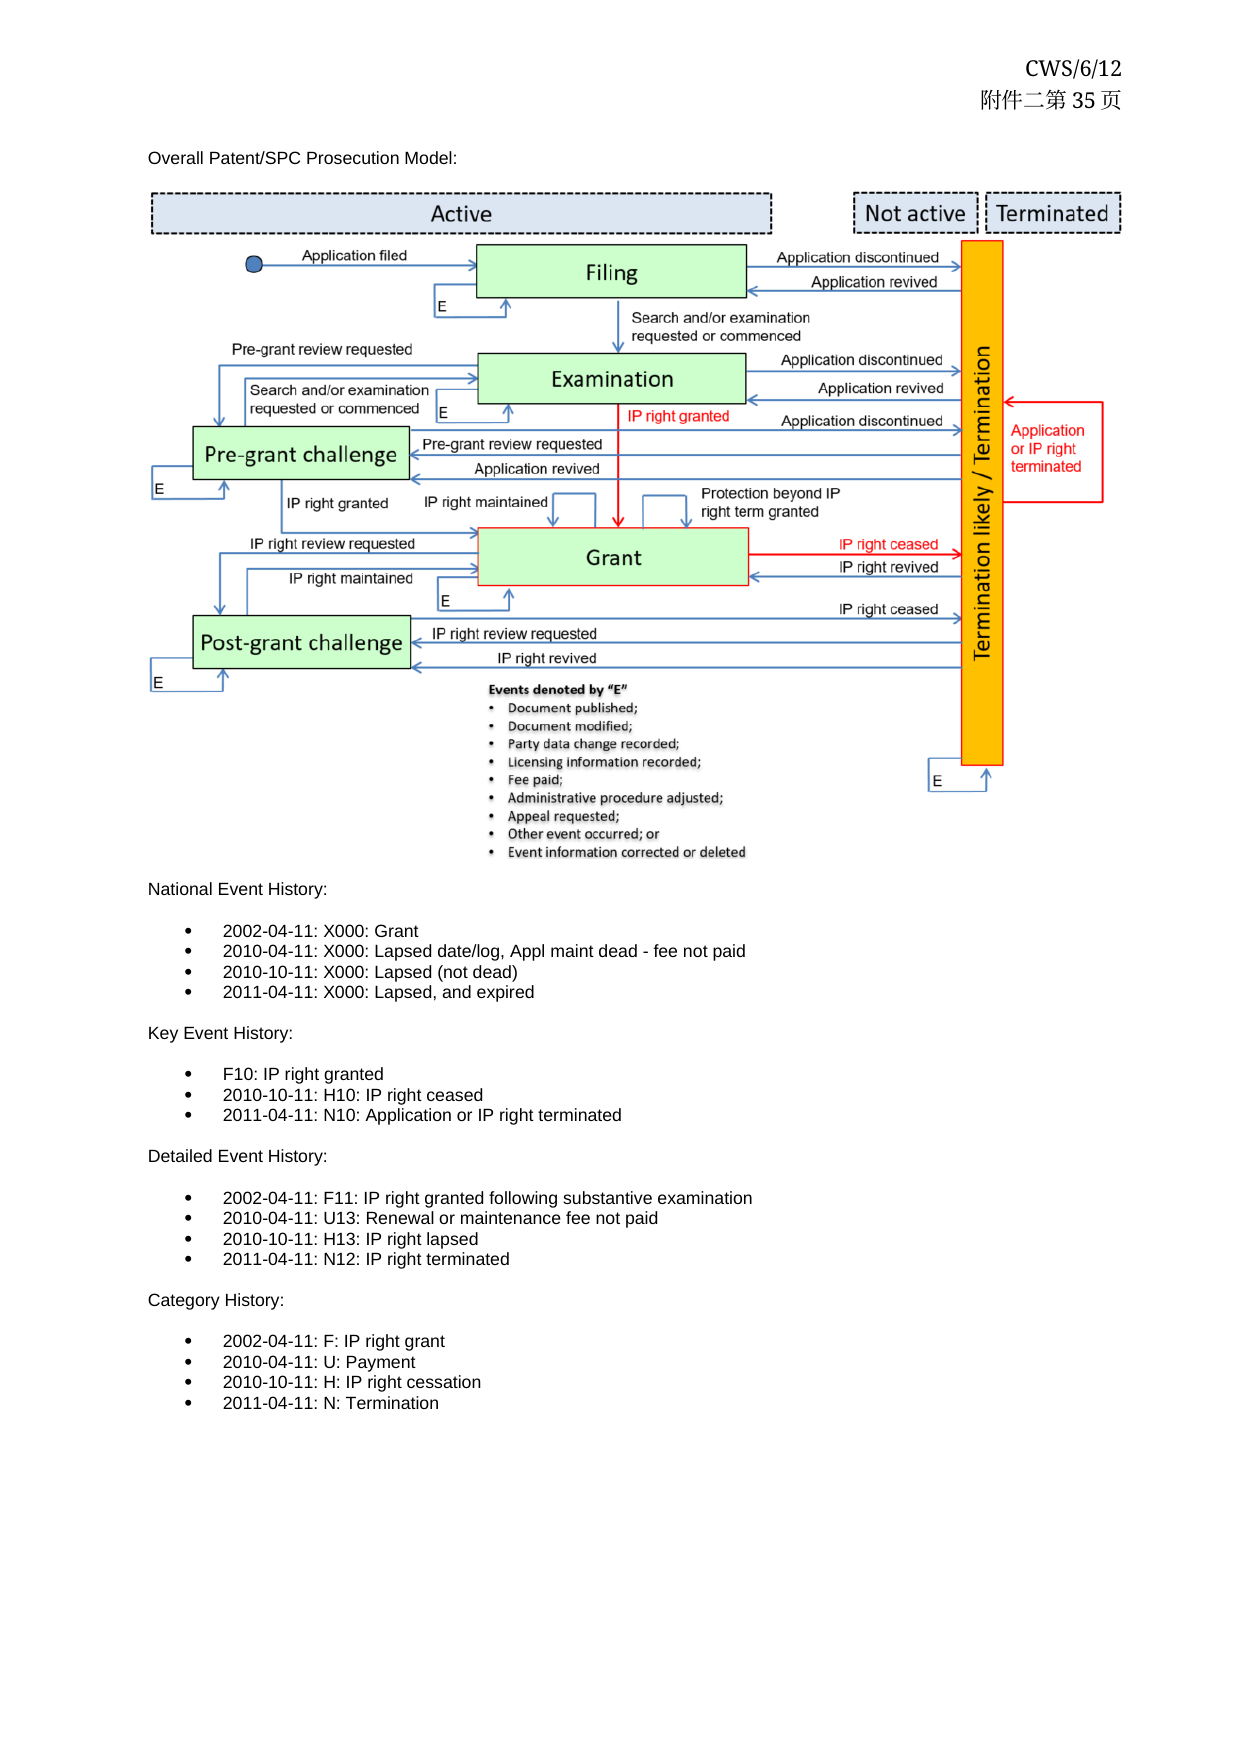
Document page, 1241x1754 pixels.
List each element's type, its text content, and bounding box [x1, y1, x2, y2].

list 2002-04-11: F: IP right grant [185, 1331, 1122, 1352]
text Key Event History: [148, 1023, 1122, 1043]
list 2011-04-11: X000: Lapsed, and expired [185, 982, 1122, 1002]
list 2010-10-11: H10: IP right ceased [185, 1085, 1122, 1105]
list 2002-04-11: X000: Grant [185, 920, 1122, 941]
list 2011-04-11: N: Termination [185, 1393, 1122, 1413]
list 2011-04-11: N10: Application or IP right terminated [185, 1105, 1122, 1126]
list F10: IP right granted [185, 1064, 1122, 1085]
list 2010-04-11: U: Payment [185, 1352, 1122, 1372]
list 2002-04-11: F11: IP right granted following substantive examination [185, 1187, 1122, 1208]
list 2010-04-11: U13: Renewal or maintenance fee not paid [185, 1208, 1122, 1228]
list 2011-04-11: N12: IP right terminated [185, 1249, 1122, 1269]
list 2010-10-11: H13: IP right lapsed [185, 1228, 1122, 1249]
text Category History: [148, 1290, 1122, 1310]
list 2010-04-11: X000: Lapsed date/log, Appl maint dead - fee not paid [185, 941, 1122, 961]
list 2010-10-11: X000: Lapsed (not dead) [185, 961, 1122, 982]
picture [147, 188, 1123, 859]
text Overall Patent/SPC Prosecution Model: [148, 148, 1122, 168]
text Detailed Event History: [148, 1146, 1122, 1167]
list 2010-10-11: H: IP right cessation [185, 1372, 1122, 1393]
text National Event History: [148, 879, 1122, 899]
